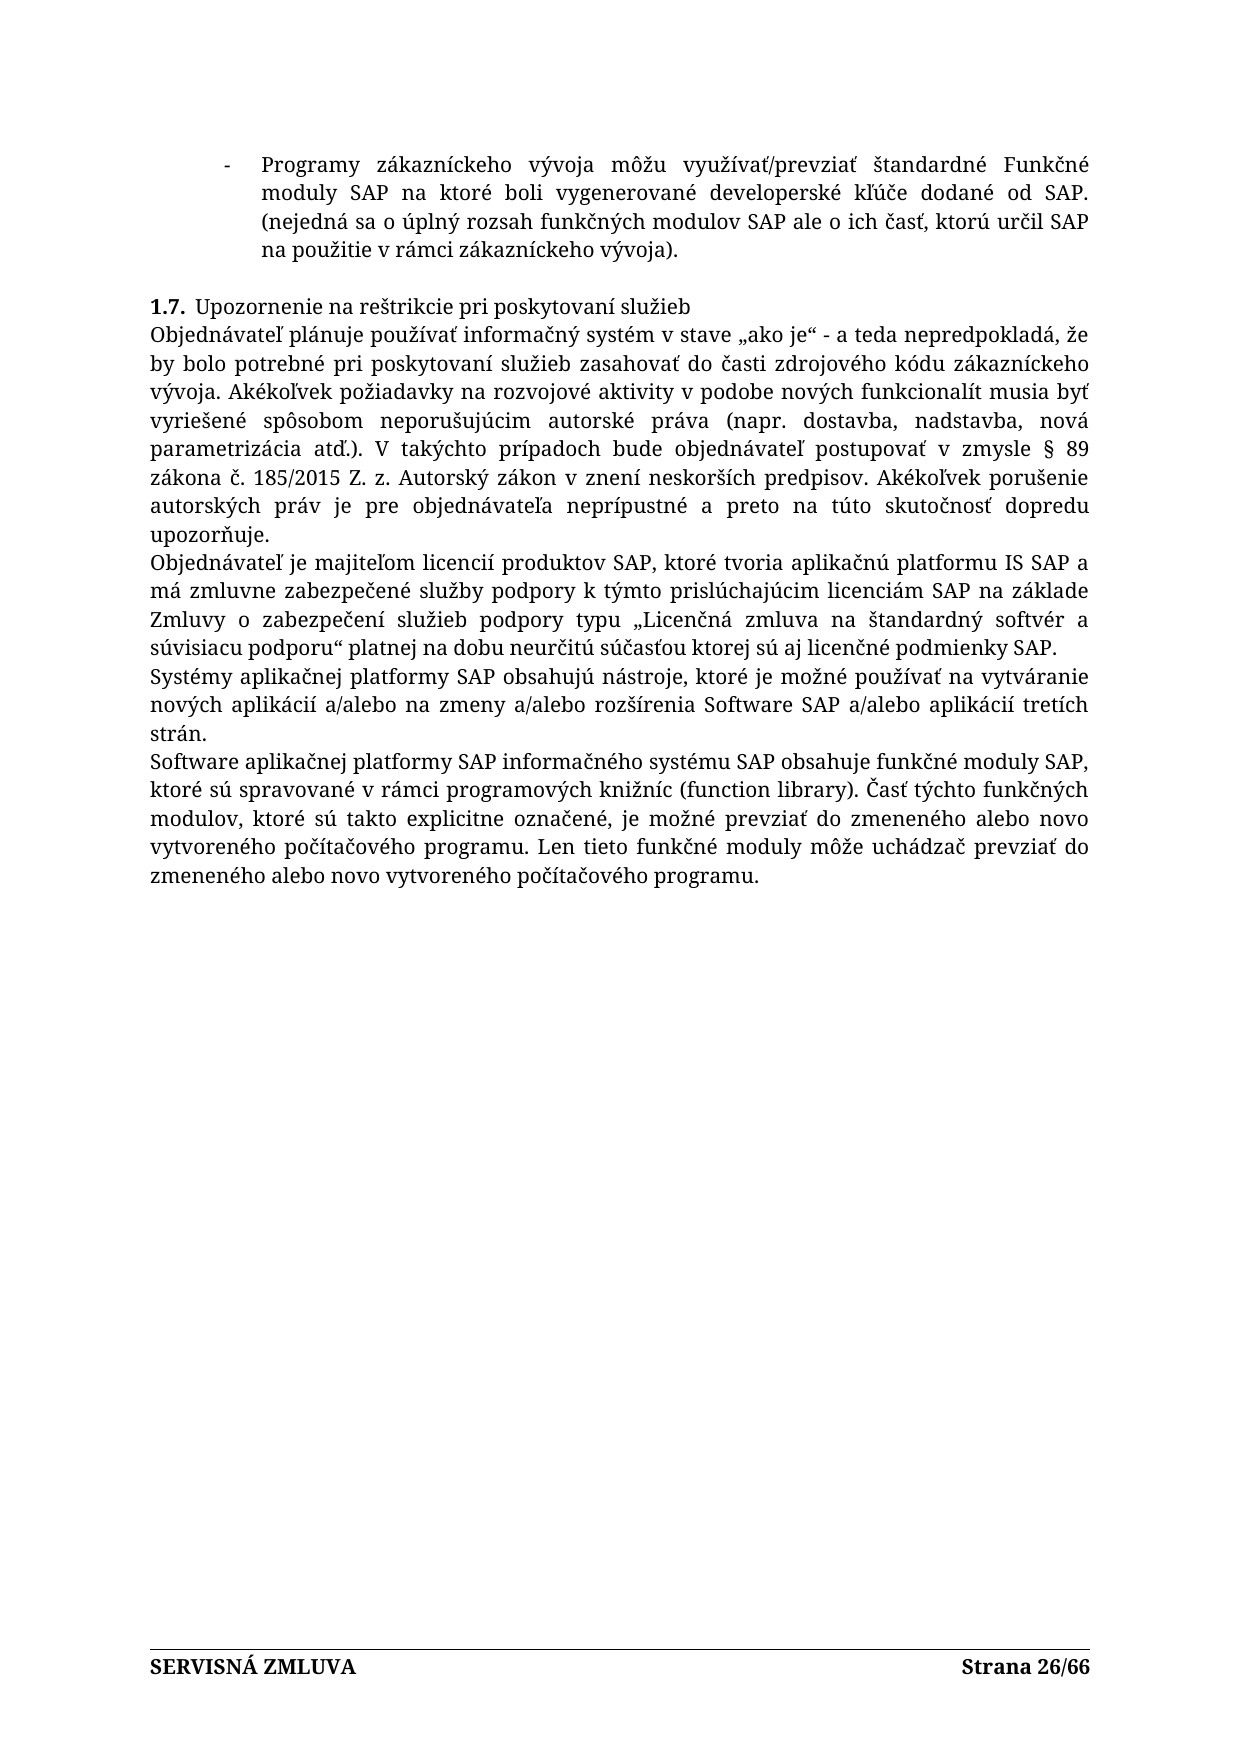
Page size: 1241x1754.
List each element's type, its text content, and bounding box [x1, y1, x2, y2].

text Objednávateľ je majiteľom licencií produktov SAP, ktoré tvoria aplikačnú platformu IS SAP a má zmluvne zabezpečené služby podpory k týmto prislúchajúcim licenciám SAP na základe Zmluvy o zabezpečení služieb podpory typu „Licenčná zmluva na štandardný softvér a súvisiacu podporu“ platnej na dobu neurčitú súčasťou ktorej sú aj licenčné podmienky SAP. [150, 548, 1090, 662]
text Software aplikačnej platformy SAP informačného systému SAP obsahuje funkčné moduly SAP, ktoré sú spravované v rámci programových knižníc (function library). Časť týchto funkčných modulov, ktoré sú takto explicitne označené, je možné prevziať do zmeneného alebo novo vytvoreného počítačového programu. Len tieto funkčné moduly môže uchádzač prevziať do zmeneného alebo novo vytvoreného počítačového programu. [150, 747, 1090, 889]
text Objednávateľ plánuje používať informačný systém v stave „ako je“ - a teda nepredpokladá, že by bolo potrebné pri poskytovaní služieb zasahovať do časti zdrojového kódu zákazníckeho vývoja. Akékoľvek požiadavky na rozvojové aktivity v podobe nových funkcionalít musia byť vyriešené spôsobom neporušujúcim autorské práva (napr. dostavba, nadstavba, nová parametrizácia atď.). V takýchto prípadoch bude objednávateľ postupovať v zmysle § 89 zákona č. 185/2015 Z. z. Autorský zákon v znení neskorších predpisov. Akékoľvek porušenie autorských práv je pre objednávateľa neprípustné a preto na túto skutočnosť dopredu upozorňuje. [150, 321, 1090, 548]
text Systémy aplikačnej platformy SAP obsahujú nástroje, ktoré je možné používať na vytváranie nových aplikácií a/alebo na zmeny a/alebo rozšírenia Software SAP a/alebo aplikácií tretích strán. [150, 662, 1090, 747]
list Programy zákazníckeho vývoja môžu využívať/prevziať štandardné Funkčné moduly SAP na ktoré boli vygenerované developerské kľúče dodané od SAP. (nejedná sa o úplný rozsah funkčných modulov SAP ale o ich časť, ktorú určil SAP na použitie v rámci zákazníckeho vývoja). [224, 150, 1090, 264]
list Upozornenie na reštrikcie pri poskytovaní služieb [150, 292, 1090, 321]
